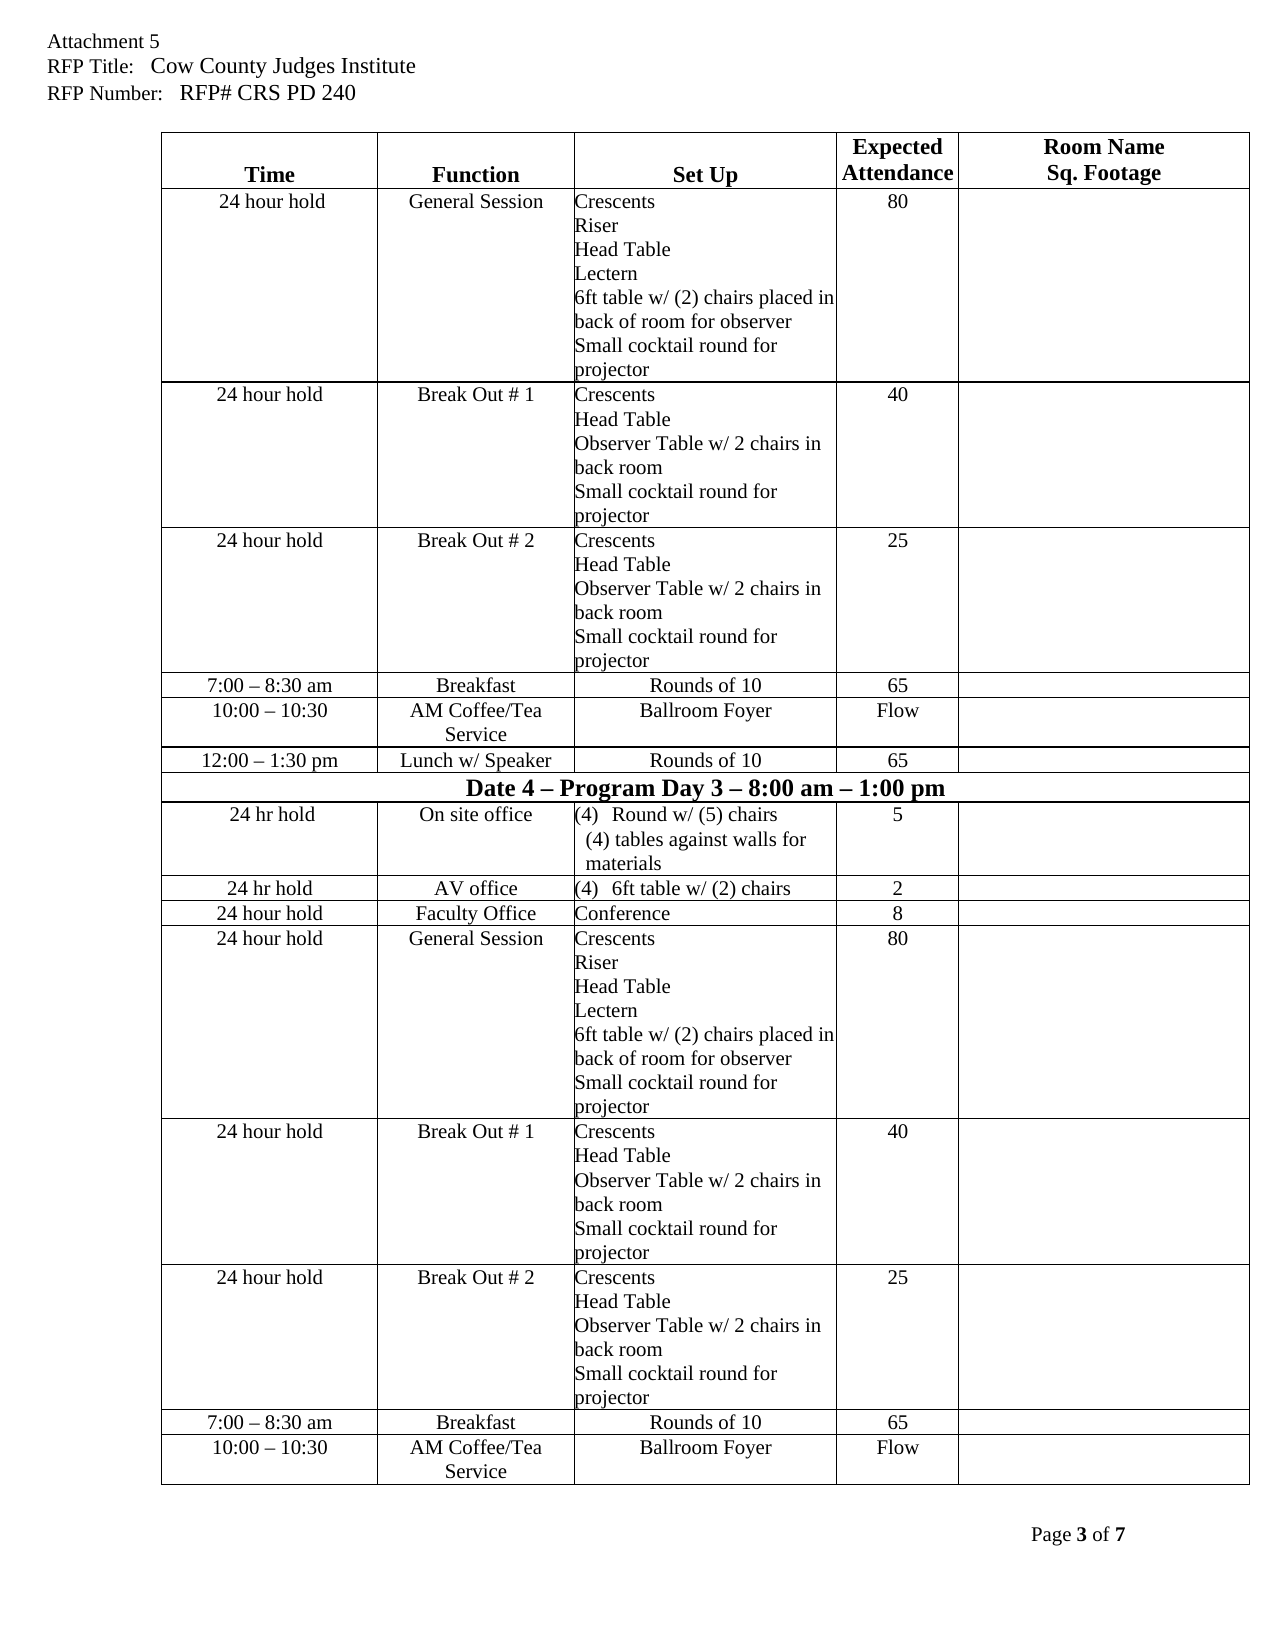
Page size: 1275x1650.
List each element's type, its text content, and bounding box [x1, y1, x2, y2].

table_cell AM Coffee/Tea Service [378, 1435, 574, 1483]
table_cell 6ft table w/ (2) chairs [575, 876, 836, 900]
table_cell Date 4 – Program Day 3 – 8:00 am – 1:00 pm [162, 773, 1249, 801]
table_cell 24 hour hold [162, 383, 377, 527]
table_cell 24 hour hold [162, 1265, 377, 1409]
table_cell [959, 673, 1249, 697]
table_cell 65 [837, 673, 958, 697]
table_cell Crescents Riser Head Table Lectern 6ft table w/ (2) chairs placed in back of room for observer Small cocktail round for projector [575, 189, 836, 381]
table_cell 80 [837, 926, 958, 1118]
table_cell Rounds of 10 [575, 748, 836, 772]
table_cell 80 [837, 189, 958, 381]
table_cell Crescents Head Table Observer Table w/ 2 chairs in back room Small cocktail round for projector [575, 383, 836, 527]
table_header Time [162, 133, 377, 188]
table_cell Break Out # 2 [378, 528, 574, 672]
table_cell 25 [837, 528, 958, 672]
table_cell Faculty Office [378, 901, 574, 925]
table_cell Crescents Head Table Observer Table w/ 2 chairs in back room Small cocktail round for projector [575, 1265, 836, 1409]
table_cell General Session [378, 926, 574, 1118]
table_cell 24 hour hold [162, 528, 377, 672]
table_cell Crescents Head Table Observer Table w/ 2 chairs in back room Small cocktail round for projector [575, 528, 836, 672]
table_cell Conference [575, 901, 836, 925]
table_cell [959, 926, 1249, 1118]
table_cell [959, 528, 1249, 672]
table_cell 2 [837, 876, 958, 900]
table_cell AM Coffee/Tea Service [378, 698, 574, 746]
table_cell 12:00 – 1:30 pm [162, 748, 377, 772]
table_cell Crescents Head Table Observer Table w/ 2 chairs in back room Small cocktail round for projector [575, 1119, 836, 1264]
table_cell Flow [837, 1435, 958, 1483]
table_cell 24 hour hold [162, 1119, 377, 1264]
table_cell 24 hour hold [162, 901, 377, 925]
table_cell 10:00 – 10:30 [162, 698, 377, 746]
table_cell 65 [837, 748, 958, 772]
table_cell [959, 1435, 1249, 1483]
table_cell [959, 383, 1249, 527]
table_cell Crescents Riser Head Table Lectern 6ft table w/ (2) chairs placed in back of room for observer Small cocktail round for projector [575, 926, 836, 1118]
table_cell 10:00 – 10:30 [162, 1435, 377, 1483]
table_cell On site office [378, 803, 574, 874]
table_cell [959, 1410, 1249, 1434]
table_cell 24 hour hold [162, 189, 377, 381]
table_cell 40 [837, 383, 958, 527]
table_cell Break Out # 2 [378, 1265, 574, 1409]
table_cell [959, 803, 1249, 874]
table_cell Breakfast [378, 1410, 574, 1434]
table_cell Ballroom Foyer [575, 698, 836, 746]
table_cell [959, 189, 1249, 381]
table_cell [959, 748, 1249, 772]
table_cell Lunch w/ Speaker [378, 748, 574, 772]
table_cell Rounds of 10 [575, 1410, 836, 1434]
table_cell Break Out # 1 [378, 1119, 574, 1264]
table_cell 7:00 – 8:30 am [162, 673, 377, 697]
table_cell Break Out # 1 [378, 383, 574, 527]
table_header Expected Attendance [837, 133, 958, 188]
table_cell 8 [837, 901, 958, 925]
table_cell 24 hr hold [162, 876, 377, 900]
table_cell 5 [837, 803, 958, 874]
table_cell General Session [378, 189, 574, 381]
table_cell [959, 876, 1249, 900]
table_cell [959, 698, 1249, 746]
table_header Function [378, 133, 574, 188]
table_cell [959, 901, 1249, 925]
table_header Set Up [575, 133, 836, 188]
table_cell 7:00 – 8:30 am [162, 1410, 377, 1434]
table_cell 40 [837, 1119, 958, 1264]
table_cell Breakfast [378, 673, 574, 697]
table_cell AV office [378, 876, 574, 900]
table_cell 24 hour hold [162, 926, 377, 1118]
table_cell Round w/ (5) chairs (4) tables against walls for materials [575, 803, 836, 874]
table_cell 24 hr hold [162, 803, 377, 874]
table_cell [959, 1265, 1249, 1409]
table_cell Ballroom Foyer [575, 1435, 836, 1483]
table_cell Rounds of 10 [575, 673, 836, 697]
table_header Room Name Sq. Footage [959, 133, 1249, 188]
table_cell [959, 1119, 1249, 1264]
table_cell 65 [837, 1410, 958, 1434]
table_cell Flow [837, 698, 958, 746]
table_cell 25 [837, 1265, 958, 1409]
